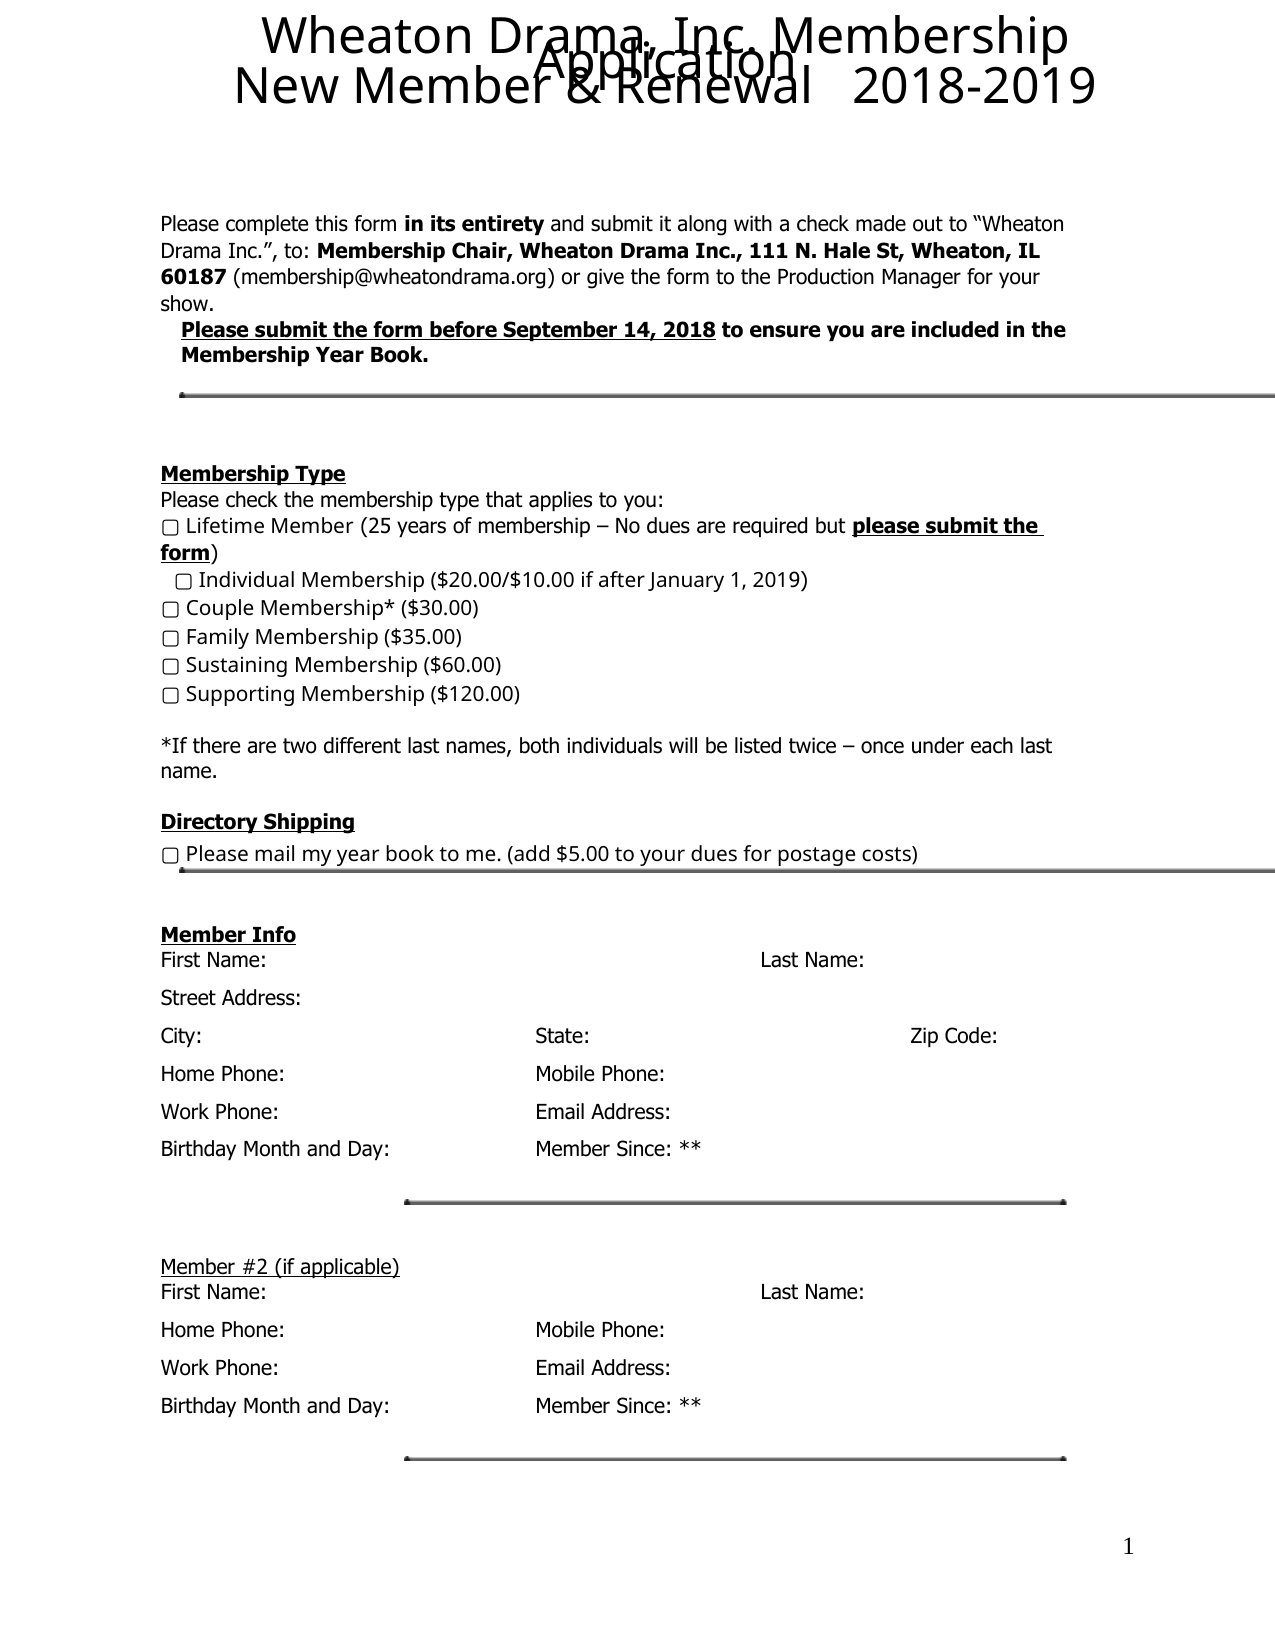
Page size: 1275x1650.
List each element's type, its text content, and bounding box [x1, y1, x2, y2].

text ▢ Supporting Membership ($120.00) [161, 679, 1089, 707]
text Member #2 (if applicable) [160, 1254, 1090, 1279]
picture [404, 1456, 1067, 1461]
text First Name: Last Name: [161, 947, 1090, 972]
text Street Address: [161, 985, 1090, 1010]
text Please complete this form in its entirety and submit it along with a check made out to “Wheaton Drama Inc.”, to: Membership Chair, Wheaton Drama Inc., 111 N. Hale St, Wheaton, IL 60187 (membership@wheatondrama.org) or give the form to the Production Manager for your show. [160, 157, 1090, 316]
picture [404, 1199, 1067, 1205]
text Member Info [160, 922, 1090, 947]
text Birthday Month and Day: Member Since: ** [161, 1136, 800, 1161]
text Directory Shipping [160, 809, 1090, 834]
text Work Phone: Email Address: [161, 1098, 800, 1123]
text ▢ Family Membership ($35.00) [161, 622, 1089, 650]
subtitle ▢ Individual Membership ($20.00/$10.00 if after January 1, 2019) [161, 565, 1089, 593]
text Home Phone: Mobile Phone: [161, 1060, 800, 1086]
text ▢ Sustaining Membership ($60.00) [161, 650, 1089, 679]
text ▢ Couple Membership* ($30.00) [161, 593, 1089, 622]
subtitle ▢ Please mail my year book to me. (add $5.00 to your dues for postage costs) [160, 839, 1090, 868]
text Please submit the form before September 14, 2018 to ensure you are included in the Membership Year Book. [181, 317, 1090, 367]
text First Name: Last Name: [161, 1279, 1090, 1304]
picture [179, 867, 1275, 873]
text City: State: Zip Code: [161, 1023, 1090, 1048]
text Membership Type [160, 460, 1090, 486]
text ▢ Lifetime Member (25 years of membership – No dues are required but please submit the form) [160, 511, 1090, 565]
text Work Phone: Email Address: [161, 1354, 800, 1380]
picture [179, 392, 1275, 398]
subtitle Please check the membership type that applies to you: [160, 486, 1090, 511]
text *If there are two different last names, both individuals will be listed twice – once under each last name. [160, 732, 1090, 783]
text Home Phone: Mobile Phone: [161, 1317, 800, 1342]
text Birthday Month and Day: Member Since: ** [161, 1392, 800, 1418]
